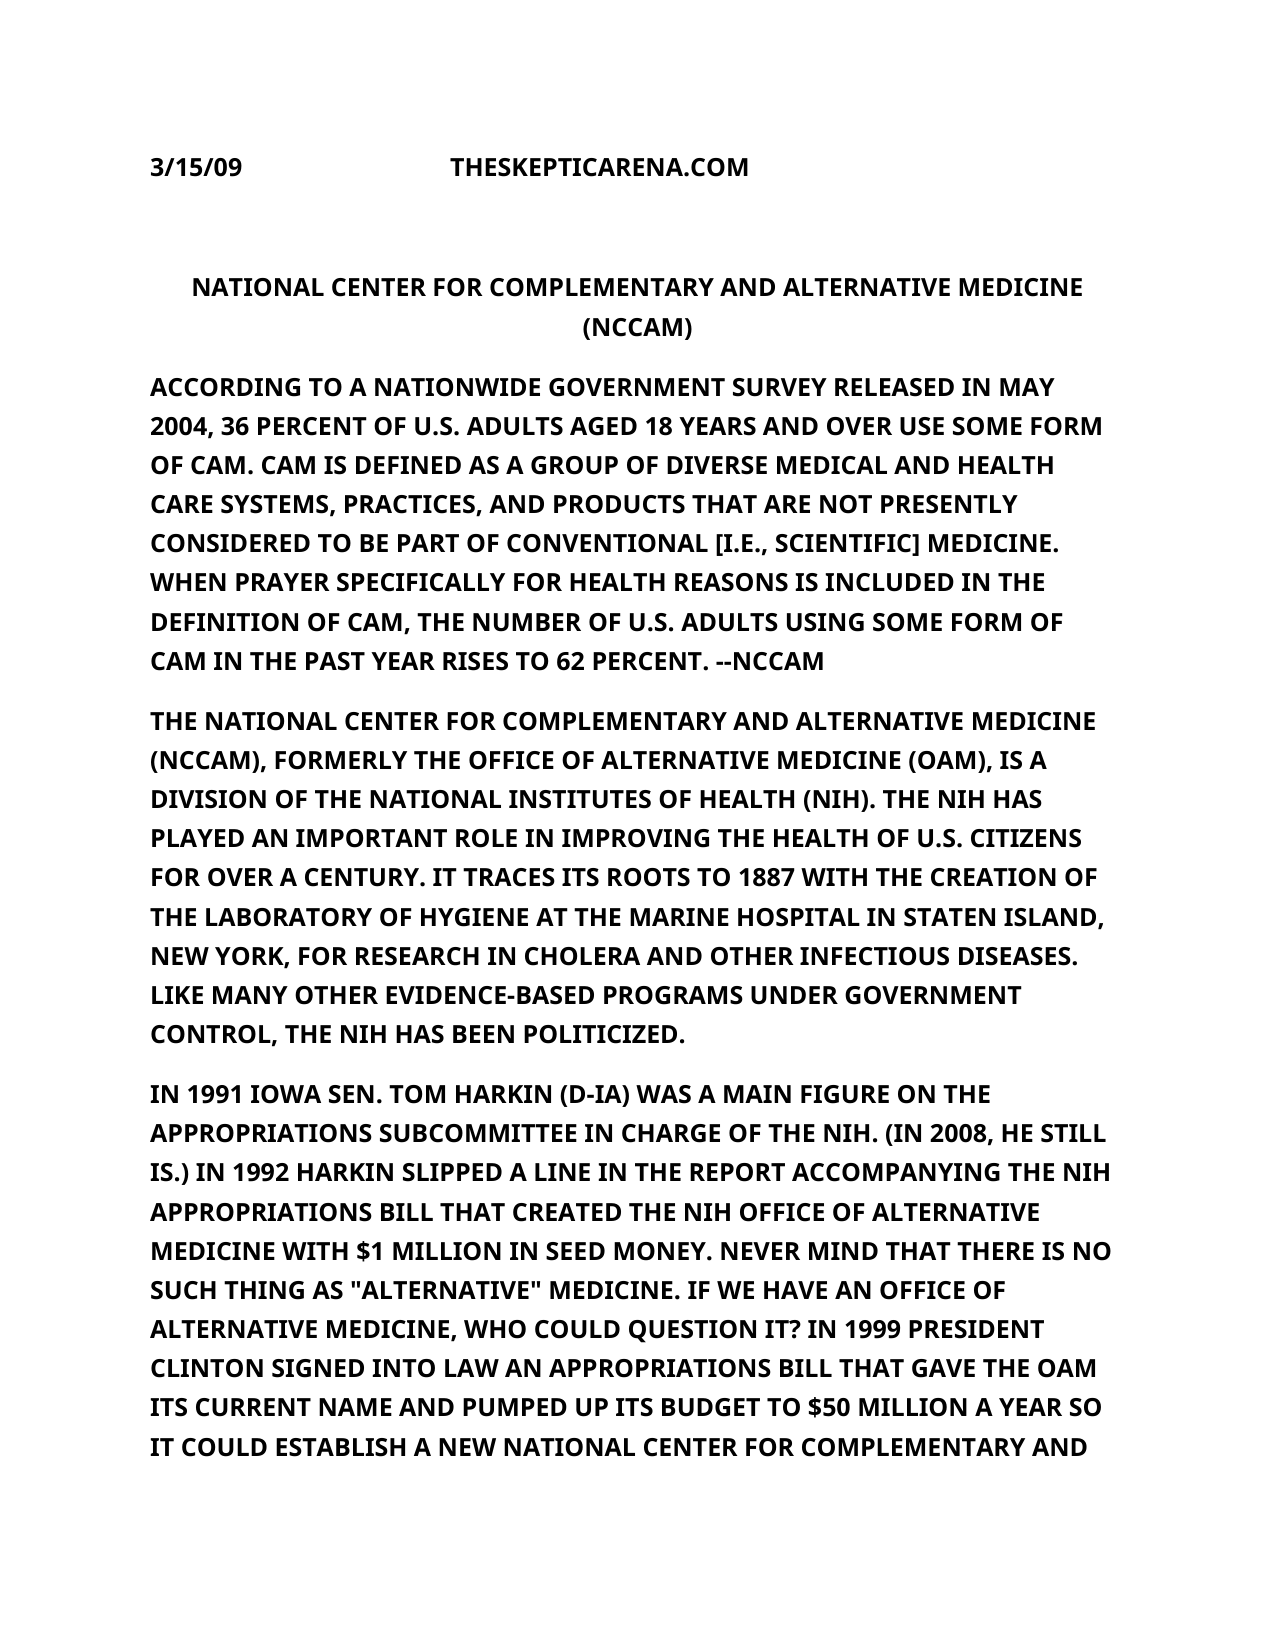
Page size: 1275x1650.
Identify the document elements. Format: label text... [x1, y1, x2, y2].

text NATIONAL CENTER FOR COMPLEMENTARY AND ALTERNATIVE MEDICINE (NCCAM) [150, 270, 1125, 343]
text 3/15/09 THESKEPTICARENA.COM [150, 150, 1125, 184]
text THE NATIONAL CENTER FOR COMPLEMENTARY AND ALTERNATIVE MEDICINE (NCCAM), FORMERLY THE OFFICE OF ALTERNATIVE MEDICINE (OAM), IS A DIVISION OF THE NATIONAL INSTITUTES OF HEALTH (NIH). THE NIH HAS PLAYED AN IMPORTANT ROLE IN IMPROVING THE HEALTH OF U.S. CITIZENS FOR OVER A CENTURY. IT TRACES ITS ROOTS TO 1887 WITH THE CREATION OF THE LABORATORY OF HYGIENE AT THE MARINE HOSPITAL IN STATEN ISLAND, NEW YORK, FOR RESEARCH IN CHOLERA AND OTHER INFECTIOUS DISEASES. LIKE MANY OTHER EVIDENCE-BASED PROGRAMS UNDER GOVERNMENT CONTROL, THE NIH HAS BEEN POLITICIZED. [150, 703, 1125, 1051]
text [150, 1077, 1125, 1463]
text ACCORDING TO A NATIONWIDE GOVERNMENT SURVEY RELEASED IN MAY 2004, 36 PERCENT OF U.S. ADULTS AGED 18 YEARS AND OVER USE SOME FORM OF CAM. CAM IS DEFINED AS A GROUP OF DIVERSE MEDICAL AND HEALTH CARE SYSTEMS, PRACTICES, AND PRODUCTS THAT ARE NOT PRESENTLY CONSIDERED TO BE PART OF CONVENTIONAL [I.E., SCIENTIFIC] MEDICINE. WHEN PRAYER SPECIFICALLY FOR HEALTH REASONS IS INCLUDED IN THE DEFINITION OF CAM, THE NUMBER OF U.S. ADULTS USING SOME FORM OF CAM IN THE PAST YEAR RISES TO 62 PERCENT. --NCCAM [150, 369, 1125, 677]
